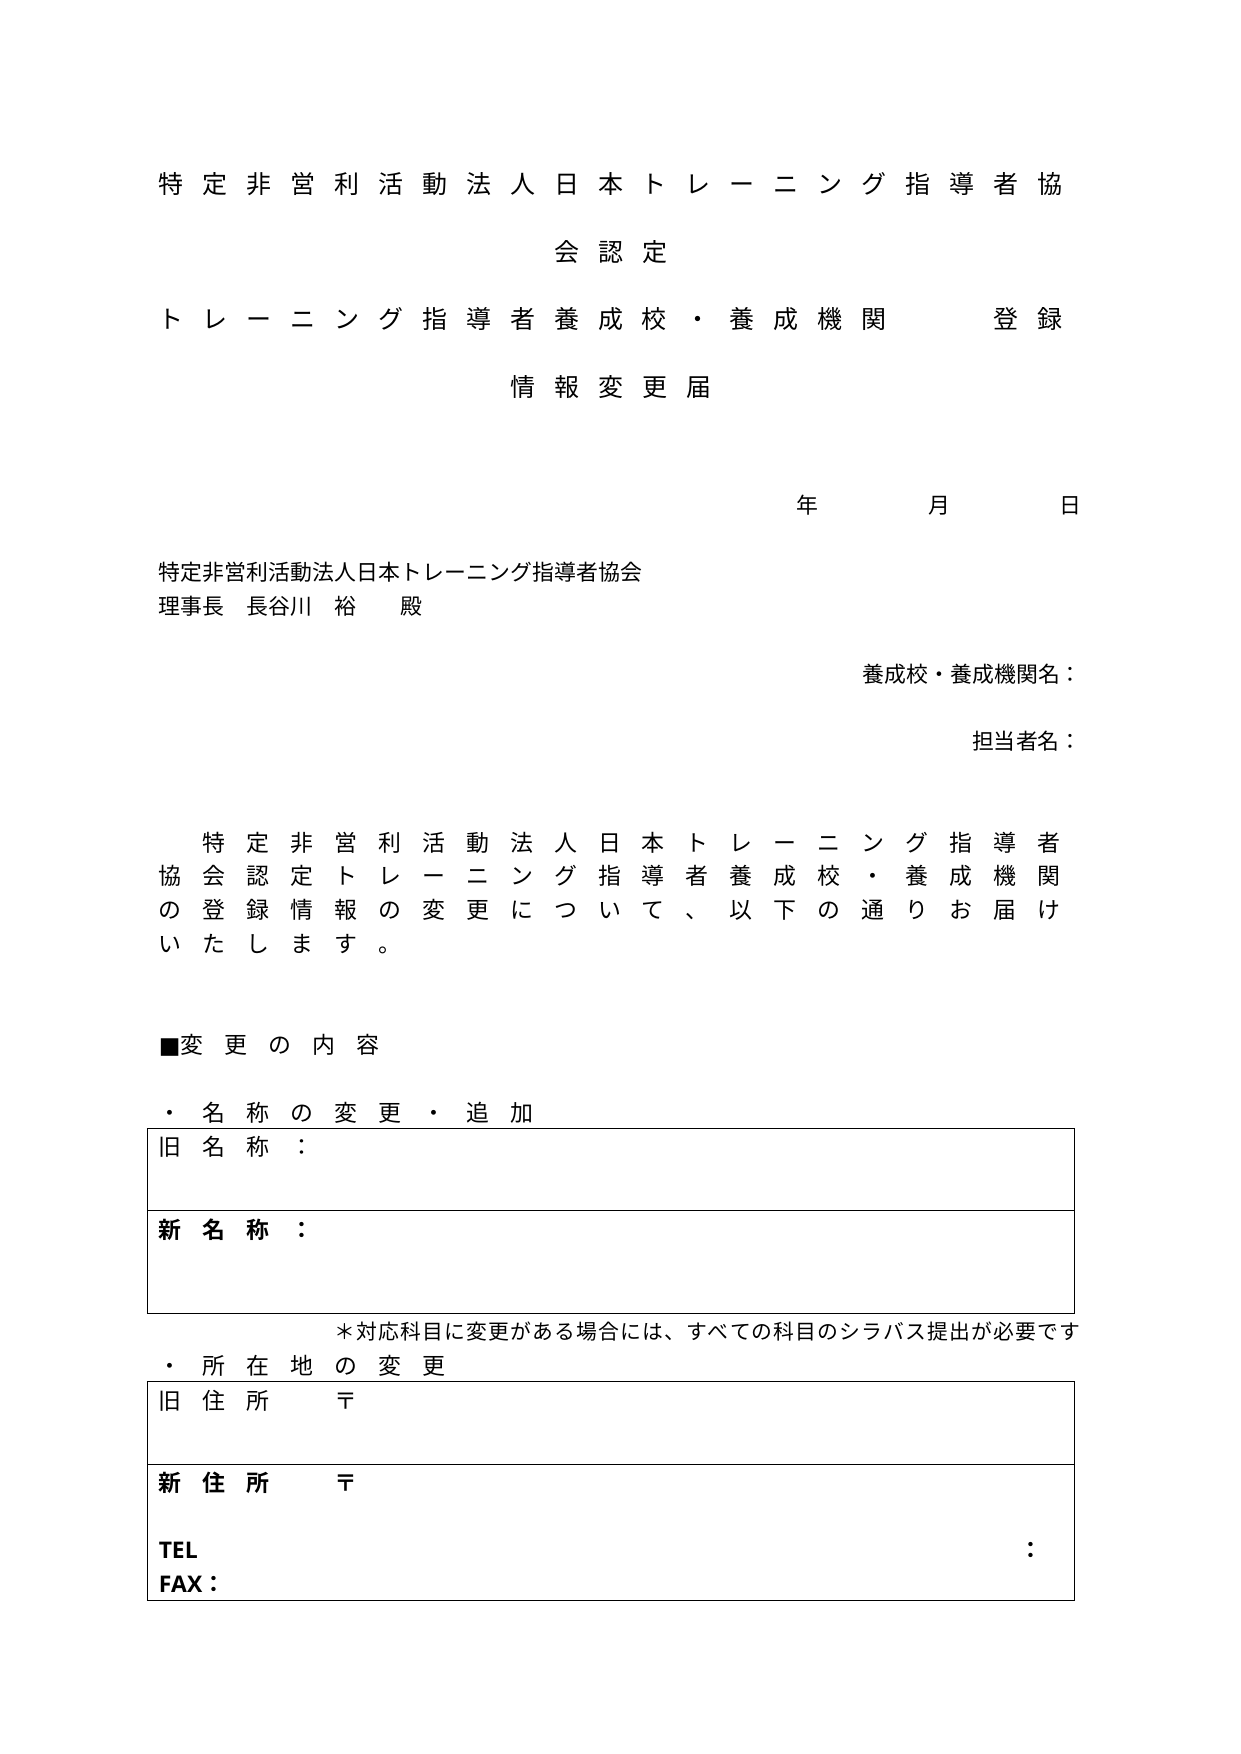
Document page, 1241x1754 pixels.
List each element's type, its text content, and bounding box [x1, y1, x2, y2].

text 担当者名： [158, 723, 1082, 757]
text 養成校・養成機関名： [158, 656, 1082, 689]
text ・名称の変更・追加 [158, 1094, 1082, 1128]
table_header 旧住所 〒 [148, 1382, 1074, 1464]
text ・所在地の変更 [158, 1347, 1082, 1381]
text 特定非営利活動法人日本トレーニング指導者協会 [158, 554, 1082, 588]
table_cell 新住所 〒 TEL： FAX： [148, 1465, 1074, 1600]
text トレーニング指導者養成校・養成機関 登録情報変更届 [158, 284, 1082, 419]
table_header 旧名称： [148, 1129, 1074, 1210]
table_cell 新名称： [148, 1211, 1074, 1313]
text ＊対応科目に変更がある場合には、すべての科目のシラバス提出が必要です [158, 1314, 1082, 1347]
text ■変更の内容 [158, 1027, 1082, 1061]
text 理事長 長谷川 裕 殿 [158, 588, 1082, 622]
text 特定非営利活動法人日本トレーニング指導者協会認定 [158, 149, 1082, 284]
text 特定非営利活動法人日本トレーニング指導者協会認定トレーニング指導者養成校・養成機関の登録情報の変更について、以下の通りお届けいたします。 [158, 824, 1082, 959]
text 年 月 日 [158, 487, 1082, 521]
